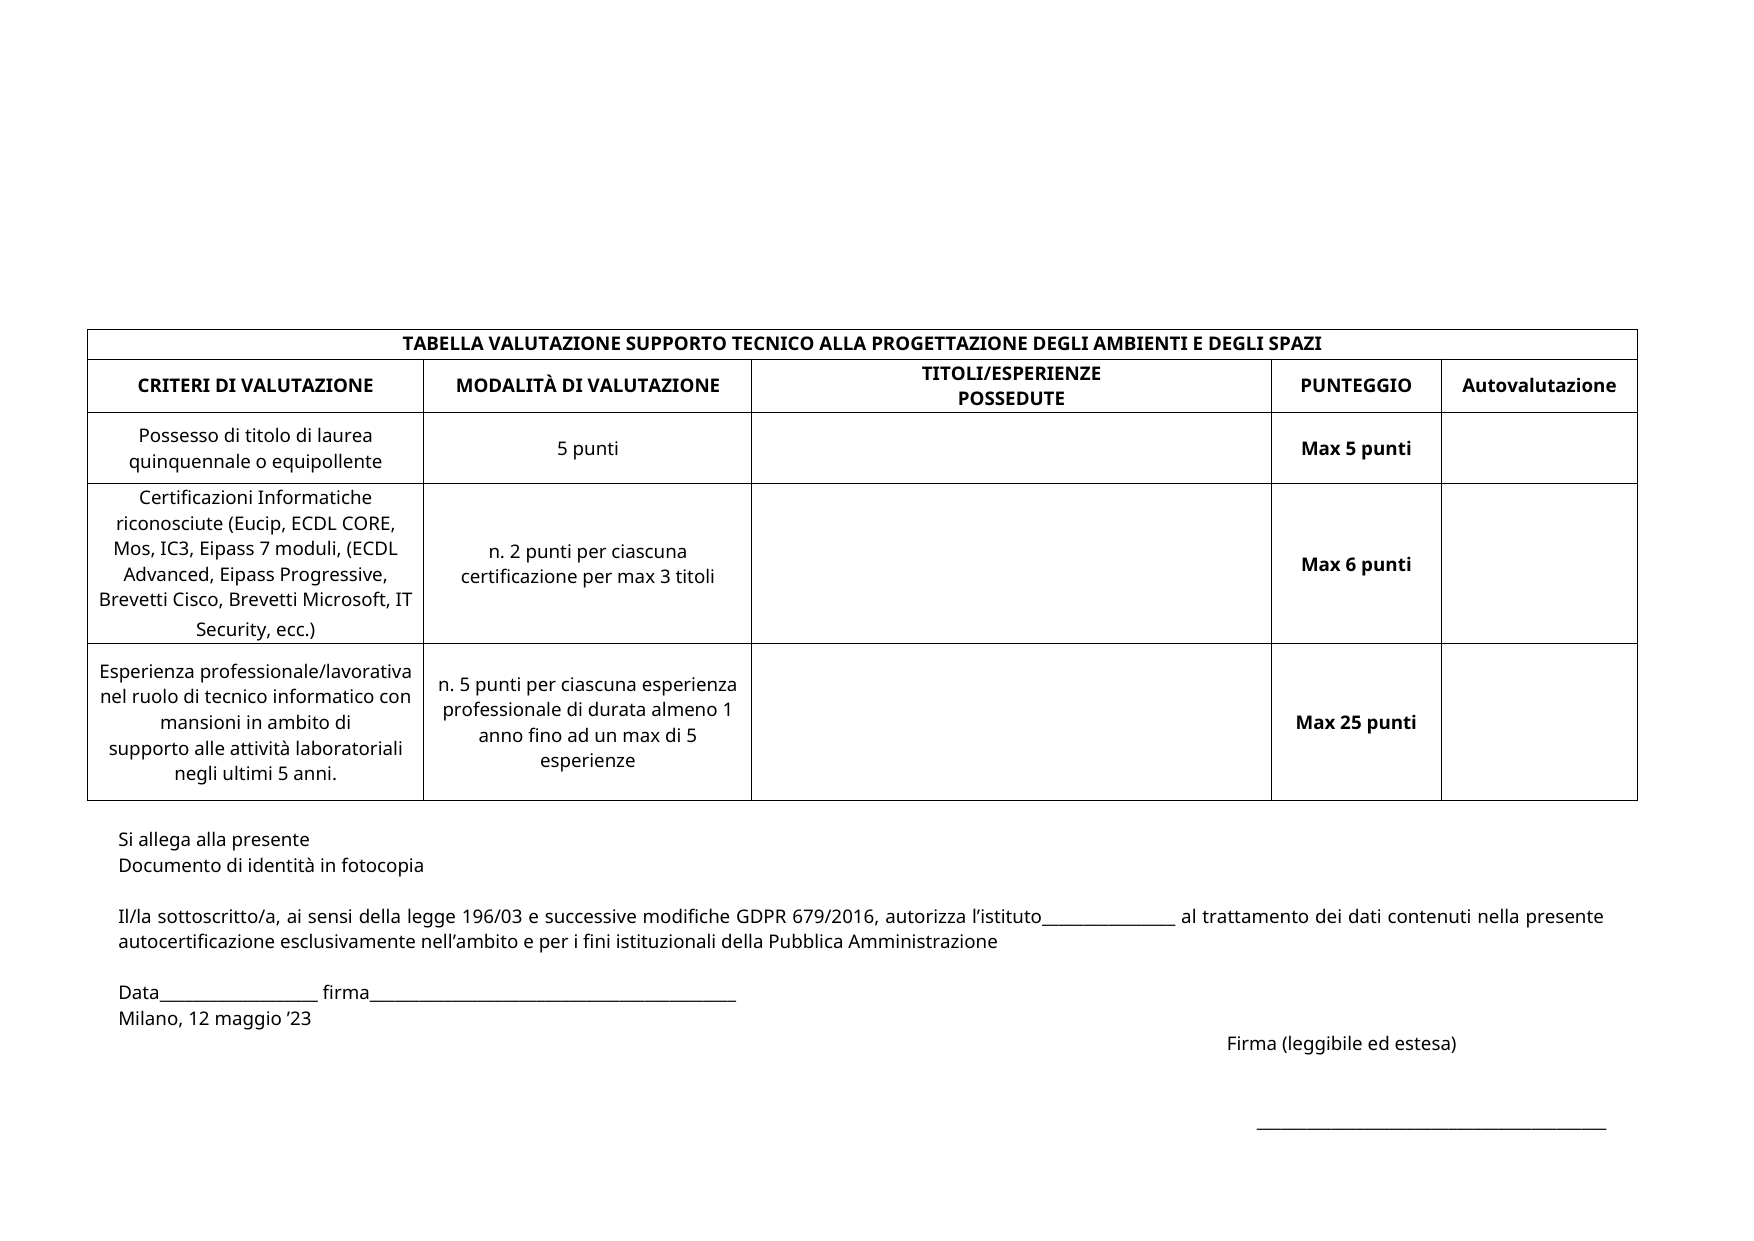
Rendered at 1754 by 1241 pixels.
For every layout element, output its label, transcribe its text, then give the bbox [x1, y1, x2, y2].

table_cell n. 5 punti per ciascuna esperienza professionale di durata almeno 1 anno fino ad un max di 5 esperienze [424, 644, 751, 800]
text Data___________________ firma____________________________________________ [118, 979, 1606, 1005]
table_cell [752, 413, 1271, 483]
text Milano, 12 maggio ’23 [118, 1005, 1606, 1031]
text __________________________________________ [118, 1107, 1606, 1133]
table_cell [752, 644, 1271, 800]
table_cell Certificazioni Informatiche riconosciute (Eucip, ECDL CORE, Mos, IC3, Eipass 7 moduli, (ECDL Advanced, Eipass Progressive, Brevetti Cisco, Brevetti Microsoft, IT Security, ecc.) [88, 484, 423, 643]
table_cell MODALITÀ DI VALUTAZIONE [424, 360, 751, 412]
table_cell Possesso di titolo di laurea quinquennale o equipollente [88, 413, 423, 483]
table_cell Autovalutazione [1442, 360, 1637, 412]
table_cell [1442, 644, 1637, 800]
table_cell Max 6 punti [1272, 484, 1441, 643]
table_header TABELLA VALUTAZIONE SUPPORTO TECNICO ALLA PROGETTAZIONE DEGLI AMBIENTI E DEGLI SPAZI [88, 330, 1637, 358]
table_cell CRITERI DI VALUTAZIONE [88, 360, 423, 412]
table_cell [752, 484, 1271, 643]
text Il/la sottoscritto/a, ai sensi della legge 196/03 e successive modifiche GDPR 679/2016, autorizza l’istituto________________ al trattamento dei dati contenuti nella presente autocertificazione esclusivamente nell’ambito e per i fini istituzionali della Pubblica Amministrazione [118, 903, 1606, 954]
text Si allega alla presente [118, 826, 1606, 852]
table_cell TITOLI/ESPERIENZE POSSEDUTE [752, 360, 1271, 412]
table_cell [1442, 413, 1637, 483]
text Firma (leggibile ed estesa) [1003, 1031, 1606, 1056]
table_cell Esperienza professionale/lavorativa nel ruolo di tecnico informatico con mansioni in ambito di supporto alle attività laboratoriali negli ultimi 5 anni. [88, 644, 423, 800]
table_cell n. 2 punti per ciascuna certificazione per max 3 titoli [424, 484, 751, 643]
table_cell Max 25 punti [1272, 644, 1441, 800]
table_cell [1442, 484, 1637, 643]
text Documento di identità in fotocopia [118, 852, 1606, 877]
table_cell Max 5 punti [1272, 413, 1441, 483]
table_cell 5 punti [424, 413, 751, 483]
table_cell PUNTEGGIO [1272, 360, 1441, 412]
